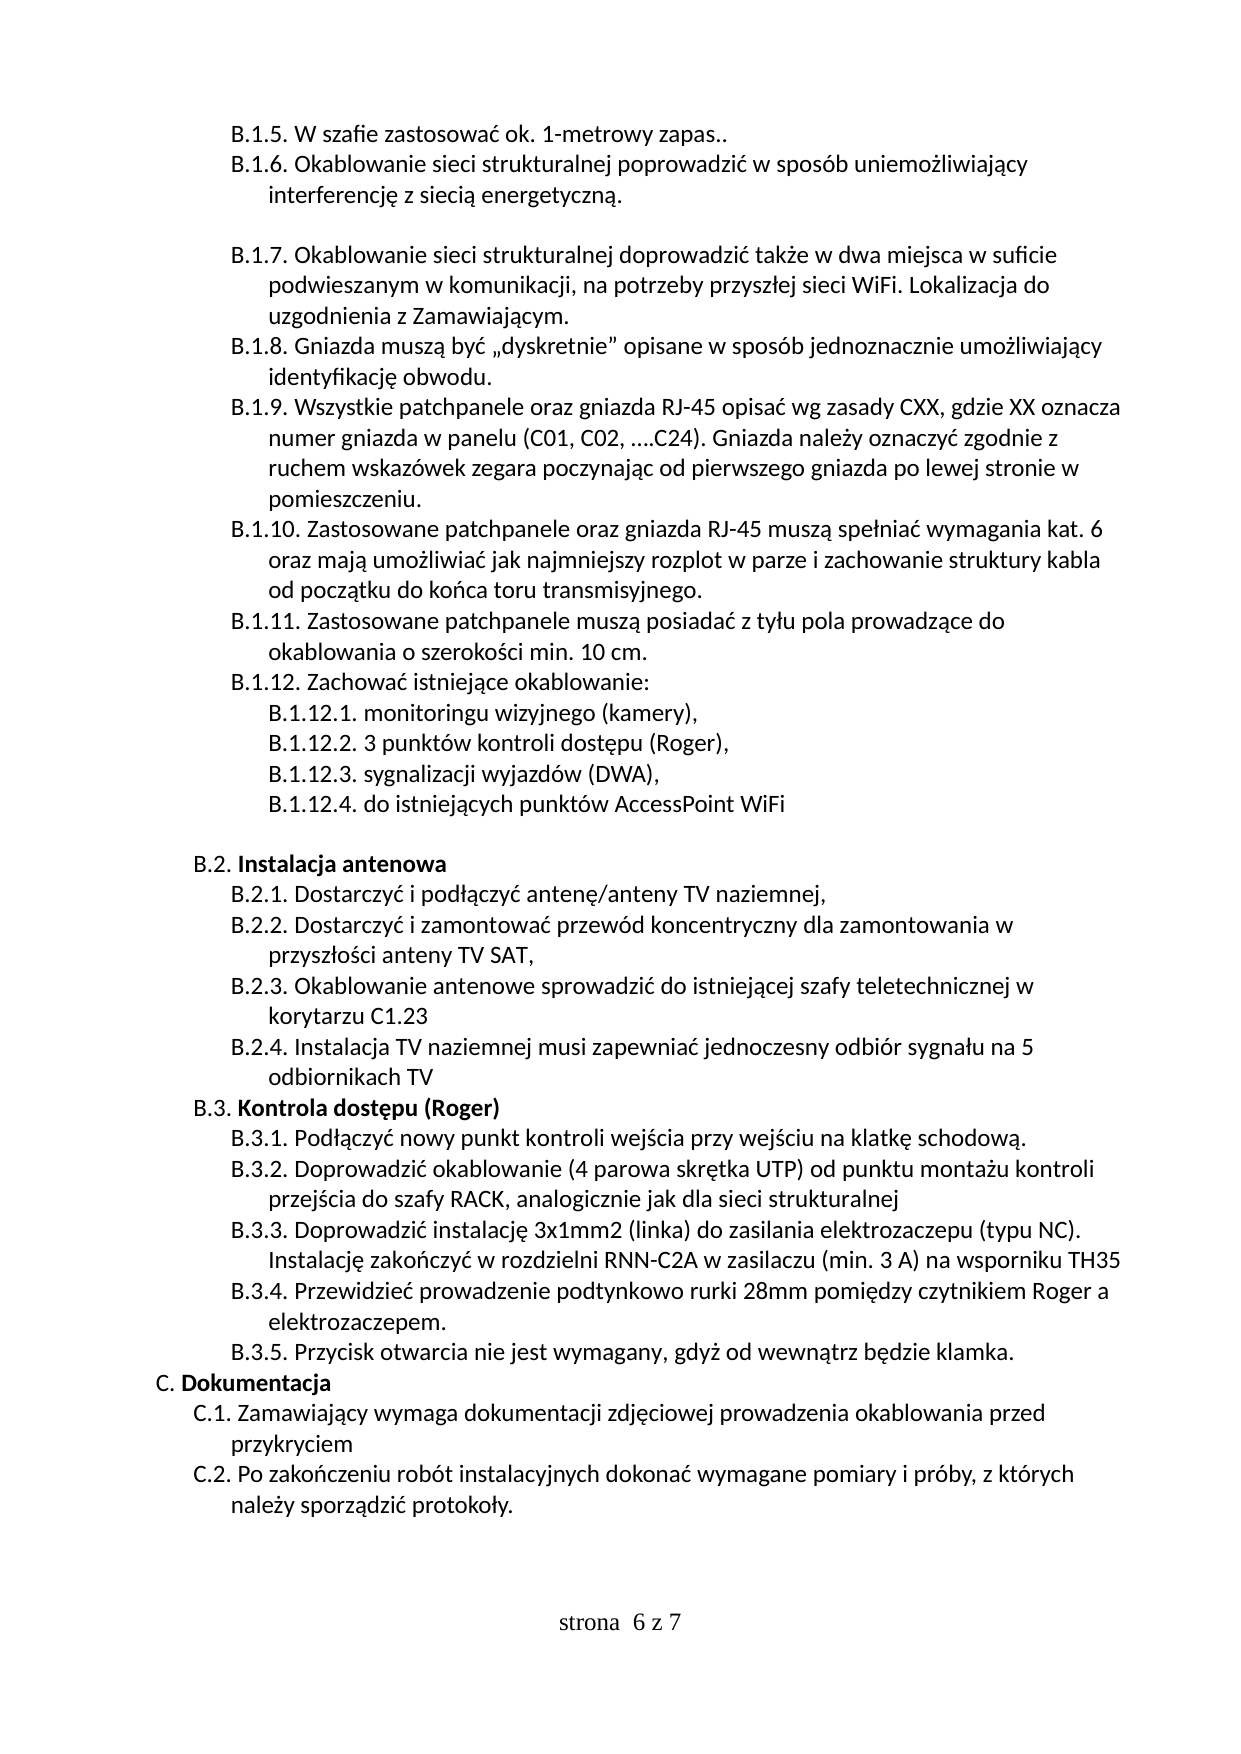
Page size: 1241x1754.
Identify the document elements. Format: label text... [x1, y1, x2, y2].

list Wszystkie patchpanele oraz gniazda RJ-45 opisać wg zasady CXX, gdzie XX oznacza numer gniazda w panelu (C01, C02, ….C24). Gniazda należy oznaczyć zgodnie z ruchem wskazówek zegara poczynając od pierwszego gniazda po lewej stronie w pomieszczeniu. [231, 391, 1122, 513]
list Zastosowane patchpanele oraz gniazda RJ-45 muszą spełniać wymagania kat. 6 oraz mają umożliwiać jak najmniejszy rozplot w parze i zachowanie struktury kabla od początku do końca toru transmisyjnego. [231, 513, 1122, 605]
list Instalacja antenowa [193, 848, 1122, 878]
list Dostarczyć i zamontować przewód koncentryczny dla zamontowania w przyszłości anteny TV SAT, [231, 967, 1122, 1028]
list monitoringu wizyjnego (kamery), [268, 697, 1122, 727]
list Doprowadzić instalację 3x1mm2 (linka) do zasilania elektrozaczepu (typu NC). Instalację zakończyć w rozdzielni RNN-C2A w zasilaczu (min. 3 A) na wsporniku TH35 [231, 1447, 1122, 1508]
list W szafie zastosować ok. 1-metrowy zapas.. [231, 118, 1122, 149]
list Okablowanie sieci strukturalnej poprowadzić w sposób uniemożliwiający interferencję z siecią energetyczną. [231, 149, 1122, 210]
list Dostarczyć i podłączyć antenę/anteny TV naziemnej, [231, 908, 1122, 938]
list Zachować istniejące okablowanie: [231, 666, 1122, 697]
list Gniazda muszą być „dyskretnie” opisane w sposób jednoznacznie umożliwiający identyfikację obwodu. [231, 330, 1122, 391]
list 3 punktów kontroli dostępu (Roger), [268, 727, 1122, 758]
list Zastosowane patchpanele muszą posiadać z tyłu pola prowadzące do okablowania o szerokości min. 10 cm. [231, 605, 1122, 666]
list Podłączyć nowy punkt kontroli wejścia przy wejściu na klatkę schodową. [231, 1298, 1122, 1328]
list sygnalizacji wyjazdów (DWA), [268, 758, 1122, 788]
list do istniejących punktów AccessPoint WiFi [268, 788, 1122, 819]
list Okablowanie antenowe sprowadzić do istniejącej szafy teletechnicznej w korytarzu C1.23 [231, 1057, 1122, 1118]
list Doprowadzić okablowanie (4 parowa skrętka UTP) od punktu montażu kontroli przejścia do szafy RACK, analogicznie jak dla sieci strukturalnej [231, 1357, 1122, 1418]
list Instalacja TV naziemnej musi zapewniać jednoczesny odbiór sygnału na 5 odbiornikach TV [231, 1148, 1122, 1209]
list Kontrola dostępu (Roger) [193, 1238, 1122, 1268]
list Okablowanie sieci strukturalnej doprowadzić także w dwa miejsca w suficie podwieszanym w komunikacji, na potrzeby przyszłej sieci WiFi. Lokalizacja do uzgodnienia z Zamawiającym. [231, 239, 1122, 330]
